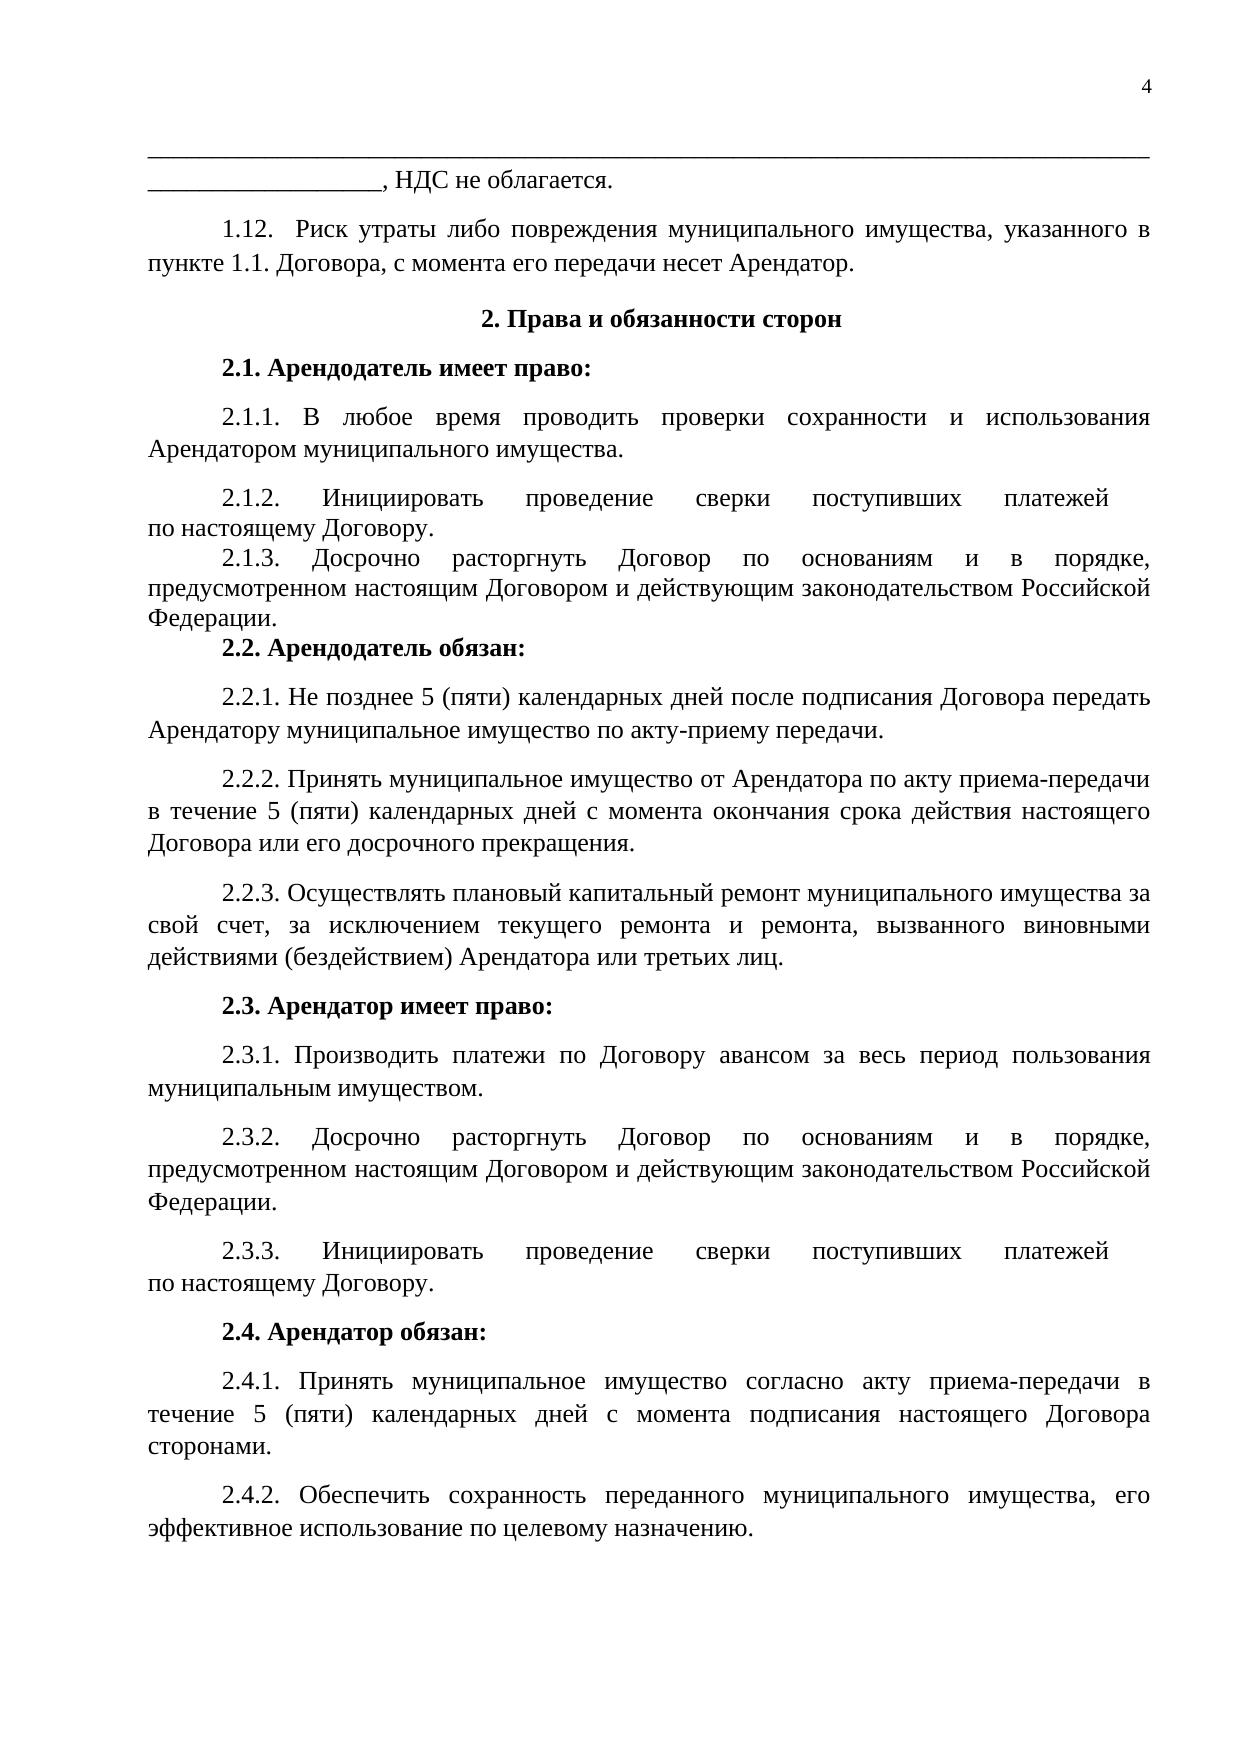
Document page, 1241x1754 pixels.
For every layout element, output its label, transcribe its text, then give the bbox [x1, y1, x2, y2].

list Риск утраты либо повреждения муниципального имущества, указанного в пункте 1.1. Договора, с момента его передачи несет Арендатор. [148, 213, 1152, 277]
text 2.1.2. Инициировать проведение сверки поступивших платежей по настоящему Договору. [148, 482, 1152, 542]
text 2.1.3. Досрочно расторгнуть Договор по основаниям и в порядке, предусмотренном настоящим Договором и действующим законодательством Российской Федерации. [148, 542, 1152, 632]
text 2.2.2. Принять муниципальное имущество от Арендатора по акту приема-передачи в течение 5 (пяти) календарных дней с момента окончания срока действия настоящего Договора или его досрочного прекращения. [148, 763, 1152, 857]
text 2.1.1. В любое время проводить проверки сохранности и использования Арендатором муниципального имущества. [148, 401, 1152, 463]
text 2.2. Арендодатель обязан: [148, 632, 1152, 662]
text _______________________________________________________________________________________________, НДС не облагается. [148, 131, 1152, 194]
text 2. Права и обязанности сторон [171, 303, 1152, 333]
text 2.1. Арендодатель имеет право: [148, 352, 1152, 382]
text 2.2.3. Осуществлять плановый капитальный ремонт муниципального имущества за свой счет, за исключением текущего ремонта и ремонта, вызванного виновными действиями (бездействием) Арендатора или третьих лиц. [148, 877, 1152, 971]
text 2.2.1. Не позднее 5 (пяти) календарных дней после подписания Договора передать Арендатору муниципальное имущество по акту-приему передачи. [148, 681, 1152, 744]
text 2.3.2. Досрочно расторгнуть Договор по основаниям и в порядке, предусмотренном настоящим Договором и действующим законодательством Российской Федерации. [148, 1121, 1152, 1216]
text 2.3.1. Производить платежи по Договору авансом за весь период пользования муниципальным имуществом. [148, 1039, 1152, 1102]
text 2.4. Арендатор обязан: [148, 1316, 1152, 1346]
text 2.3.3. Инициировать проведение сверки поступивших платежей по настоящему Договору. [148, 1235, 1152, 1297]
text 2.3. Арендатор имеет право: [148, 990, 1152, 1020]
text 2.4.1. Принять муниципальное имущество согласно акту приема-передачи в течение 5 (пяти) календарных дней с момента подписания настоящего Договора сторонами. [148, 1365, 1152, 1460]
text 2.4.2. Обеспечить сохранность переданного муниципального имущества, его эффективное использование по целевому назначению. [148, 1479, 1152, 1542]
